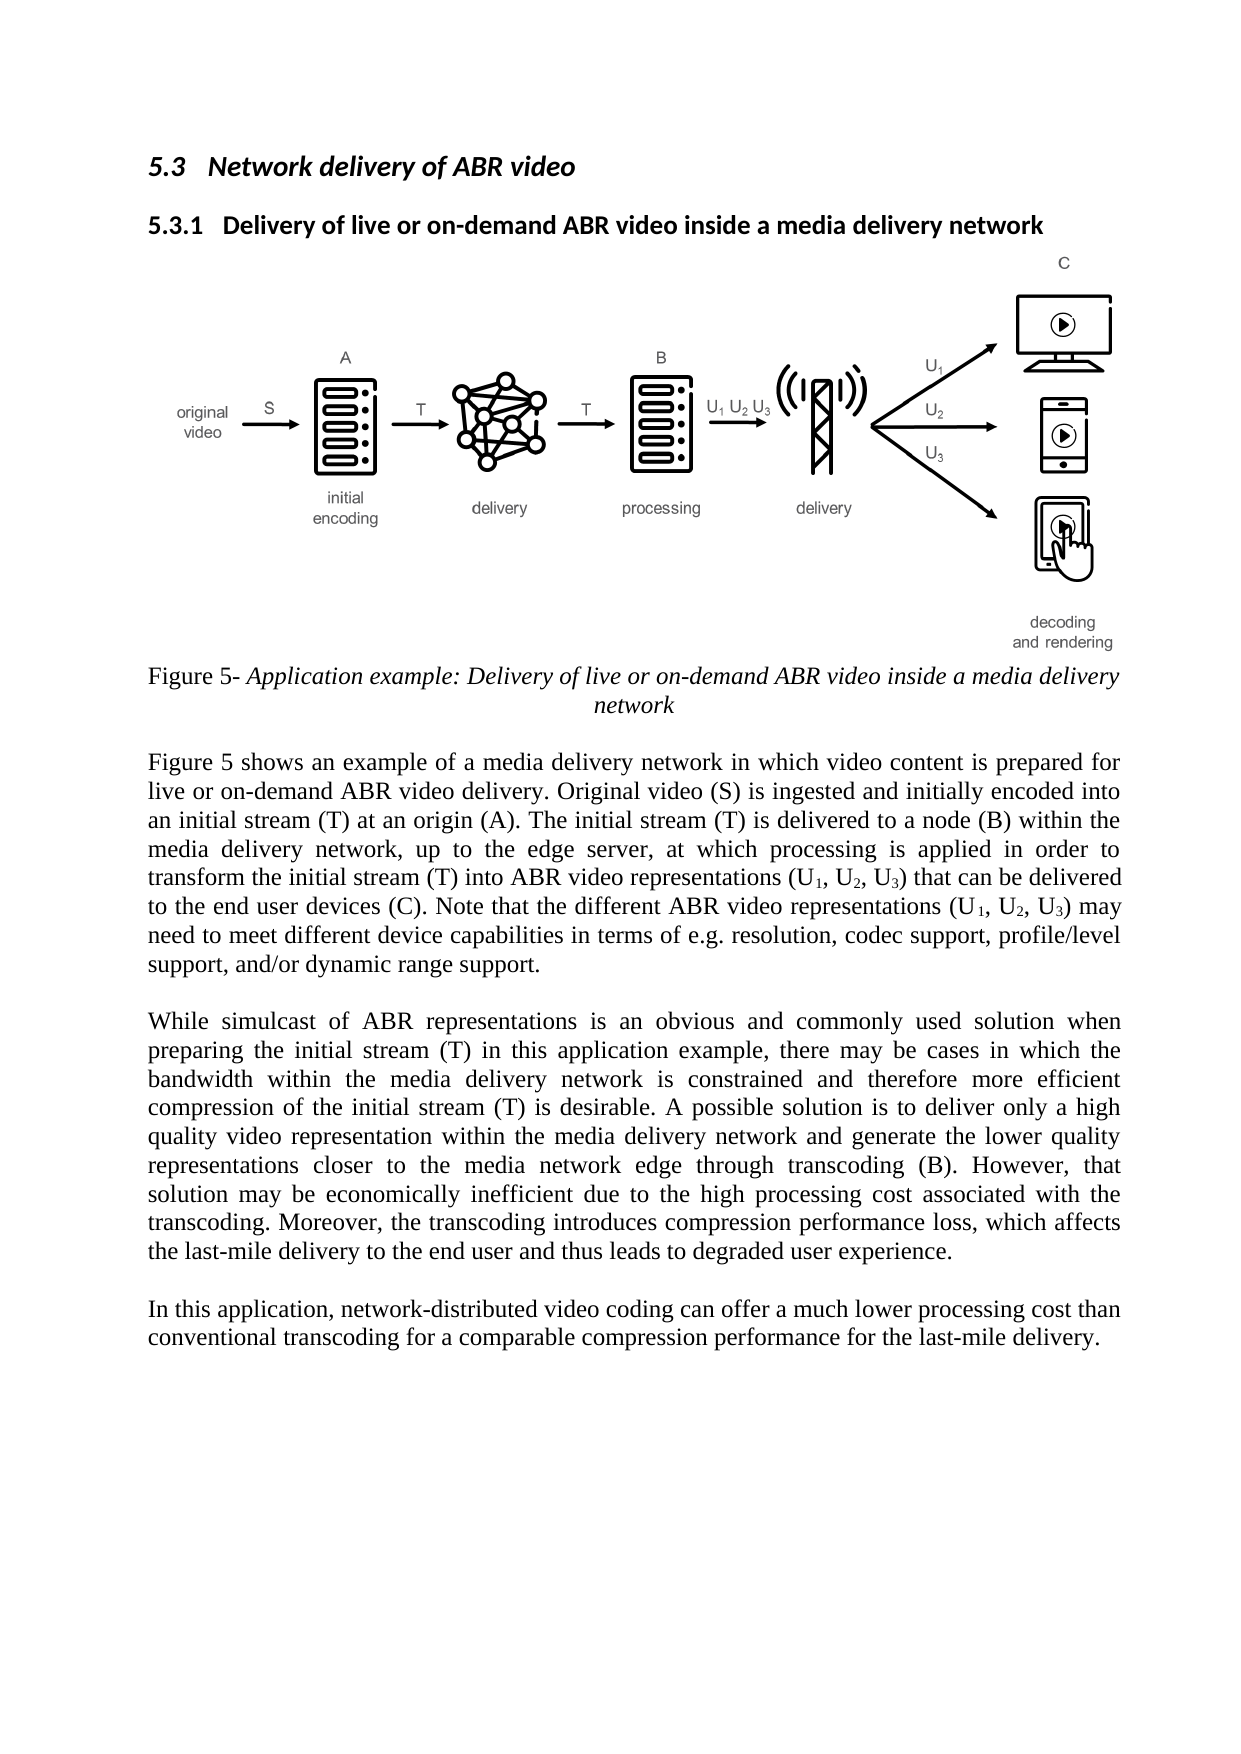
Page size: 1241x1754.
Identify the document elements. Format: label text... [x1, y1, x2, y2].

text Figure 5- Application example: Delivery of live or on-demand ABR video inside a media delivery network [148, 662, 1122, 719]
text While simulcast of ABR representations is an obvious and commonly used solution when preparing the initial stream (T) in this application example, there may be cases in which the bandwidth within the media delivery network is constrained and therefore more efficient compression of the initial stream (T) is desirable. A possible solution is to deliver only a high quality video representation within the media delivery network and generate the lower quality representations closer to the media network edge through transcoding (B). However, that solution may be economically inefficient due to the high processing cost associated with the transcoding. Moreover, the transcoding introduces compression performance loss, which affects the last-mile delivery to the end user and thus leads to degraded user experience. [148, 1006, 1122, 1265]
text In this application, network-distributed video coding can offer a much lower processing cost than conventional transcoding for a comparable compression performance for the last-mile delivery. [148, 1294, 1122, 1351]
text Figure 5 shows an example of a media delivery network in which video content is prepared for live or on-demand ABR video delivery. Original video (S) is ingested and initially encoded into an initial stream (T) at an origin (A). The initial stream (T) is delivered to a node (B) within the media delivery network, up to the edge server, at which processing is applied in order to transform the initial stream (T) into ABR video representations (U1, U2, U3) that can be delivered to the end user devices (C). Note that the different ABR video representations (U1, U2, U3) may need to meet different device capabilities in terms of e.g. resolution, codec support, profile/level support, and/or dynamic range support. [148, 747, 1122, 977]
subtitle Delivery of live or on-demand ABR video inside a media delivery network [148, 208, 1122, 241]
subtitle Network delivery of ABR video [148, 148, 1122, 183]
picture [147, 247, 1125, 662]
